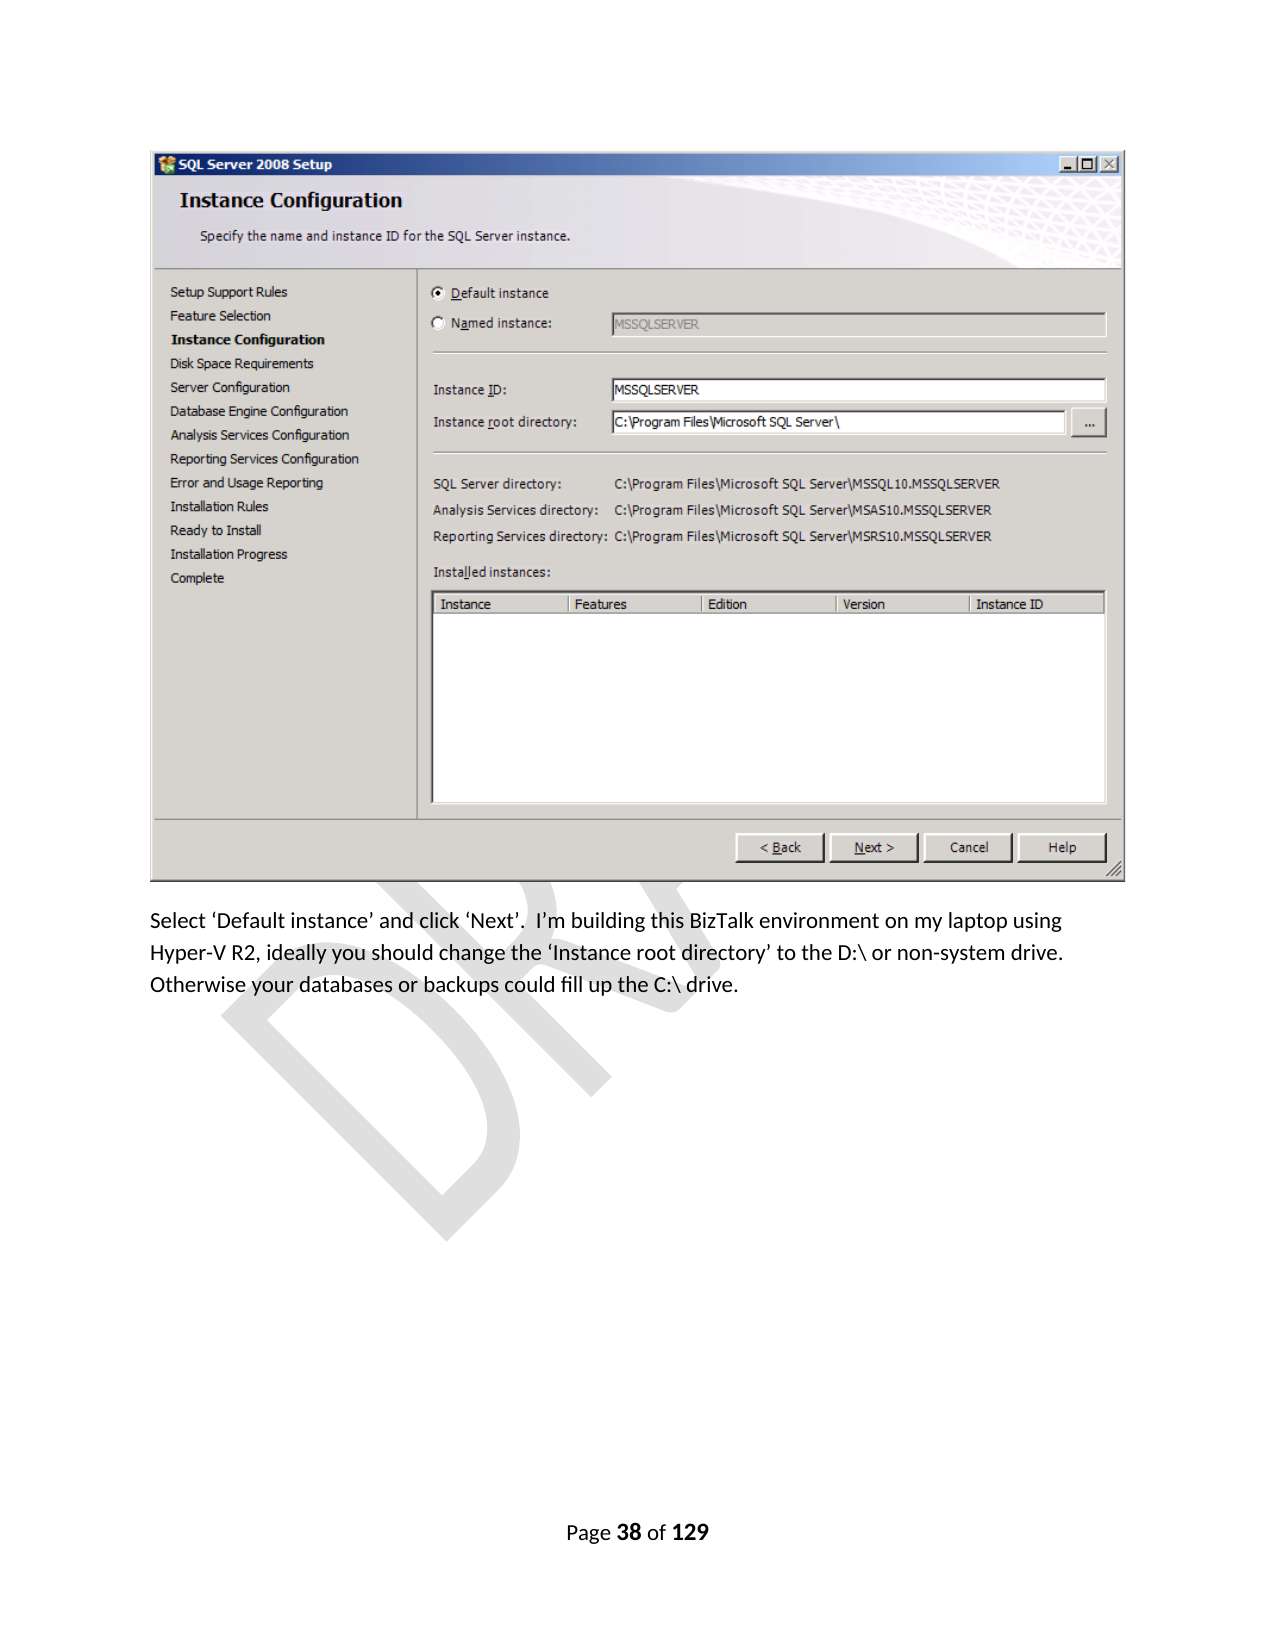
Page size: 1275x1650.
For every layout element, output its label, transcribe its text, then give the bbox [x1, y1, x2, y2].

picture [150, 150, 1125, 882]
text Select ‘Default instance’ and click ‘Next’. I’m building this BizTalk environment on my laptop using Hyper-V R2, ideally you should change the ‘Instance root directory’ to the D:\ or non-system drive. Otherwise your databases or backups could fill up the C:\ drive. [150, 906, 1125, 999]
